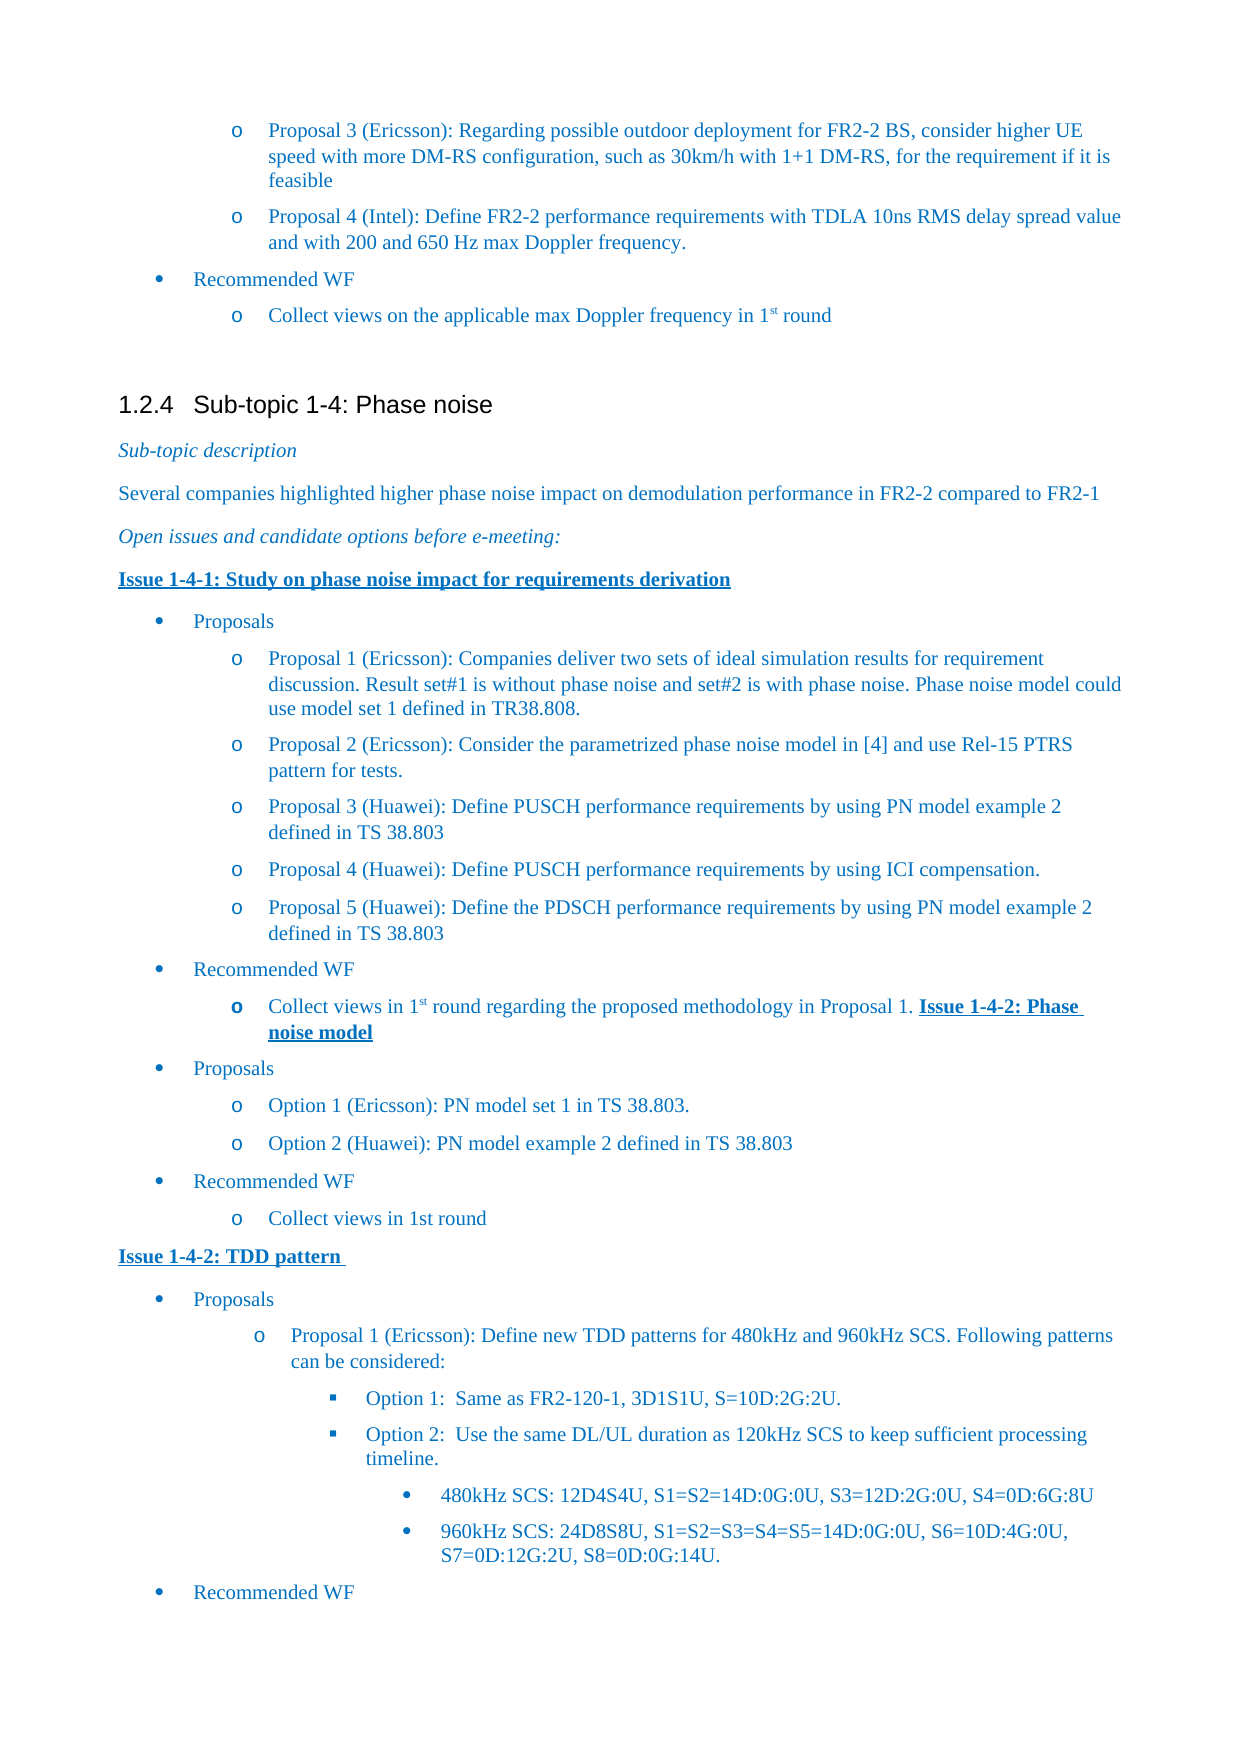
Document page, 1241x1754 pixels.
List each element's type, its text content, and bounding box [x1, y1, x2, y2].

list 960kHz SCS: 24D8S8U, S1=S2=S3=S4=S5=14D:0G:0U, S6=10D:4G:0U, S7=0D:12G:2U, S8=0D:0G:14U. [403, 1519, 1122, 1567]
list Option 1: Same as FR2-120-1, 3D1S1U, S=10D:2G:2U. [328, 1386, 1122, 1410]
list Option 1 (Ericsson): PN model set 1 in TS 38.803. [231, 1093, 1122, 1118]
list Proposal 3 (Huawei): Define PUSCH performance requirements by using PN model example 2 defined in TS 38.803 [231, 794, 1122, 844]
list Proposal 2 (Ericsson): Consider the parametrized phase noise model in [4] and use Rel-15 PTRS pattern for tests. [231, 732, 1122, 782]
list Proposal 5 (Huawei): Define the PDSCH performance requirements by using PN model example 2 defined in TS 38.803 [231, 895, 1122, 945]
list Collect views on the applicable max Doppler frequency in 1st round [231, 303, 1122, 329]
list Recommended WF [156, 957, 1122, 981]
list Proposal 4 (Huawei): Define PUSCH performance requirements by using ICI compensation. [231, 857, 1122, 882]
list Recommended WF [156, 1580, 1122, 1604]
list Proposal 4 (Intel): Define FR2-2 performance requirements with TDLA 10ns RMS delay spread value and with 200 and 650 Hz max Doppler frequency. [231, 204, 1122, 254]
list Collect views in 1st round [231, 1206, 1122, 1231]
list Proposal 1 (Ericsson): Companies deliver two sets of ideal simulation results for requirement discussion. Result set#1 is without phase noise and set#2 is with phase noise. Phase noise model could use model set 1 defined in TR38.808. [231, 646, 1122, 720]
list Proposals [156, 609, 1122, 633]
list Proposals [156, 1287, 1122, 1311]
list 480kHz SCS: 12D4S4U, S1=S2=14D:0G:0U, S3=12D:2G:0U, S4=0D:6G:8U [403, 1483, 1122, 1507]
list Proposal 1 (Ericsson): Define new TDD patterns for 480kHz and 960kHz SCS. Following patterns can be considered: [253, 1323, 1122, 1373]
list Option 2: Use the same DL/UL duration as 120kHz SCS to keep sufficient processing timeline. [328, 1422, 1122, 1470]
list Proposal 3 (Ericsson): Regarding possible outdoor deployment for FR2-2 BS, consider higher UE speed with more DM-RS configuration, such as 30km/h with 1+1 DM-RS, for the requirement if it is feasible [231, 118, 1122, 192]
text Open issues and candidate options before e-meeting: [118, 524, 1122, 548]
list Collect views in 1st round regarding the proposed methodology in Proposal 1. Issue 1-4-2: Phase noise model [231, 994, 1122, 1044]
list Recommended WF [156, 267, 1122, 291]
text Several companies highlighted higher phase noise impact on demodulation performance in FR2-2 compared to FR2-1 [118, 481, 1122, 505]
list Recommended WF [156, 1169, 1122, 1193]
list Proposals [156, 1056, 1122, 1080]
text Issue 1-4-2: TDD pattern [118, 1244, 1122, 1268]
subtitle Sub-topic 1-4: Phase noise [118, 391, 1122, 419]
text Sub-topic description [118, 438, 1122, 462]
text Issue 1-4-1: Study on phase noise impact for requirements derivation [118, 566, 1122, 591]
list Option 2 (Huawei): PN model example 2 defined in TS 38.803 [231, 1131, 1122, 1157]
